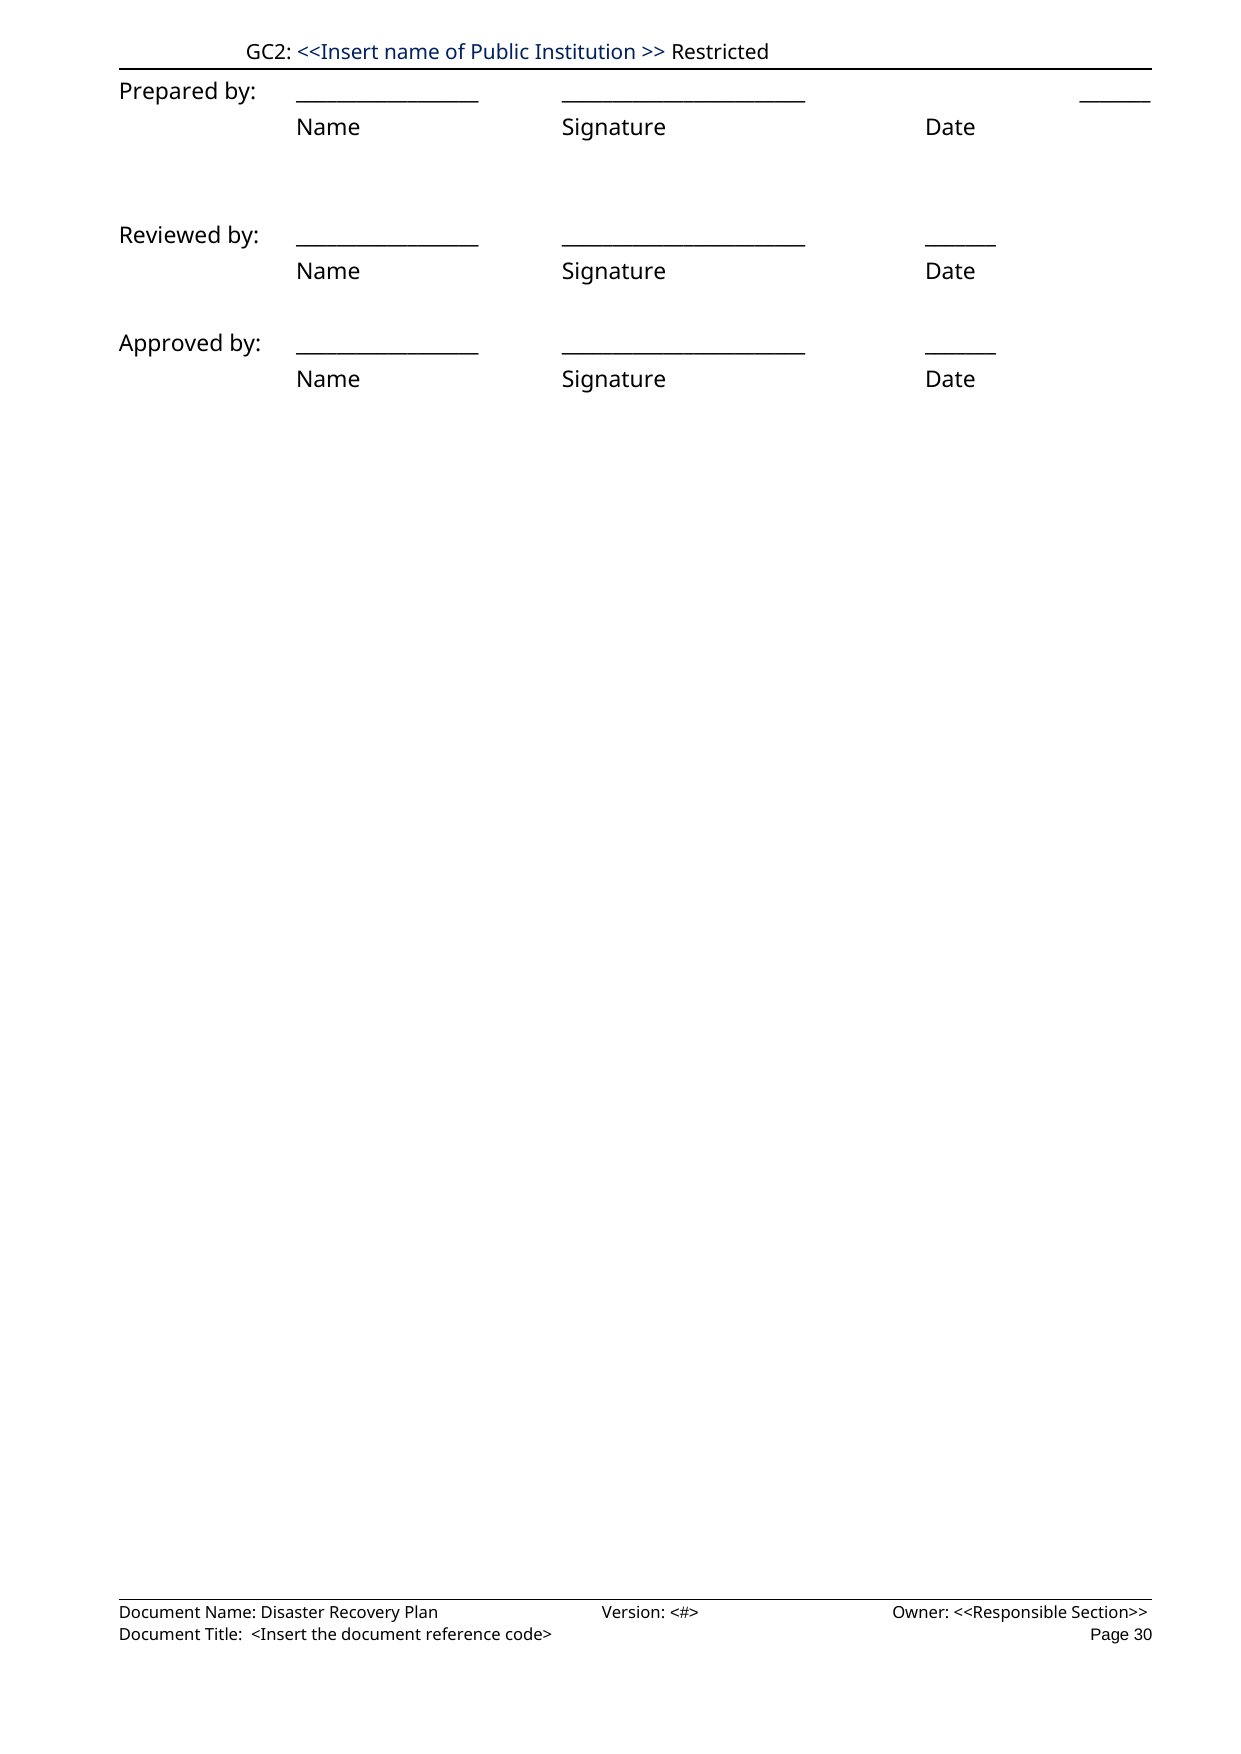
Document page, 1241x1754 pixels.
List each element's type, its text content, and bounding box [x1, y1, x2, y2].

text Approved by: __________________ ________________________ _______ Name Signature Date [118, 327, 1152, 394]
text Prepared by: __________________ ________________________ _______ Name Signature Date [118, 75, 1152, 142]
text Reviewed by: __________________ ________________________ _______ Name Signature Date [118, 219, 1152, 286]
